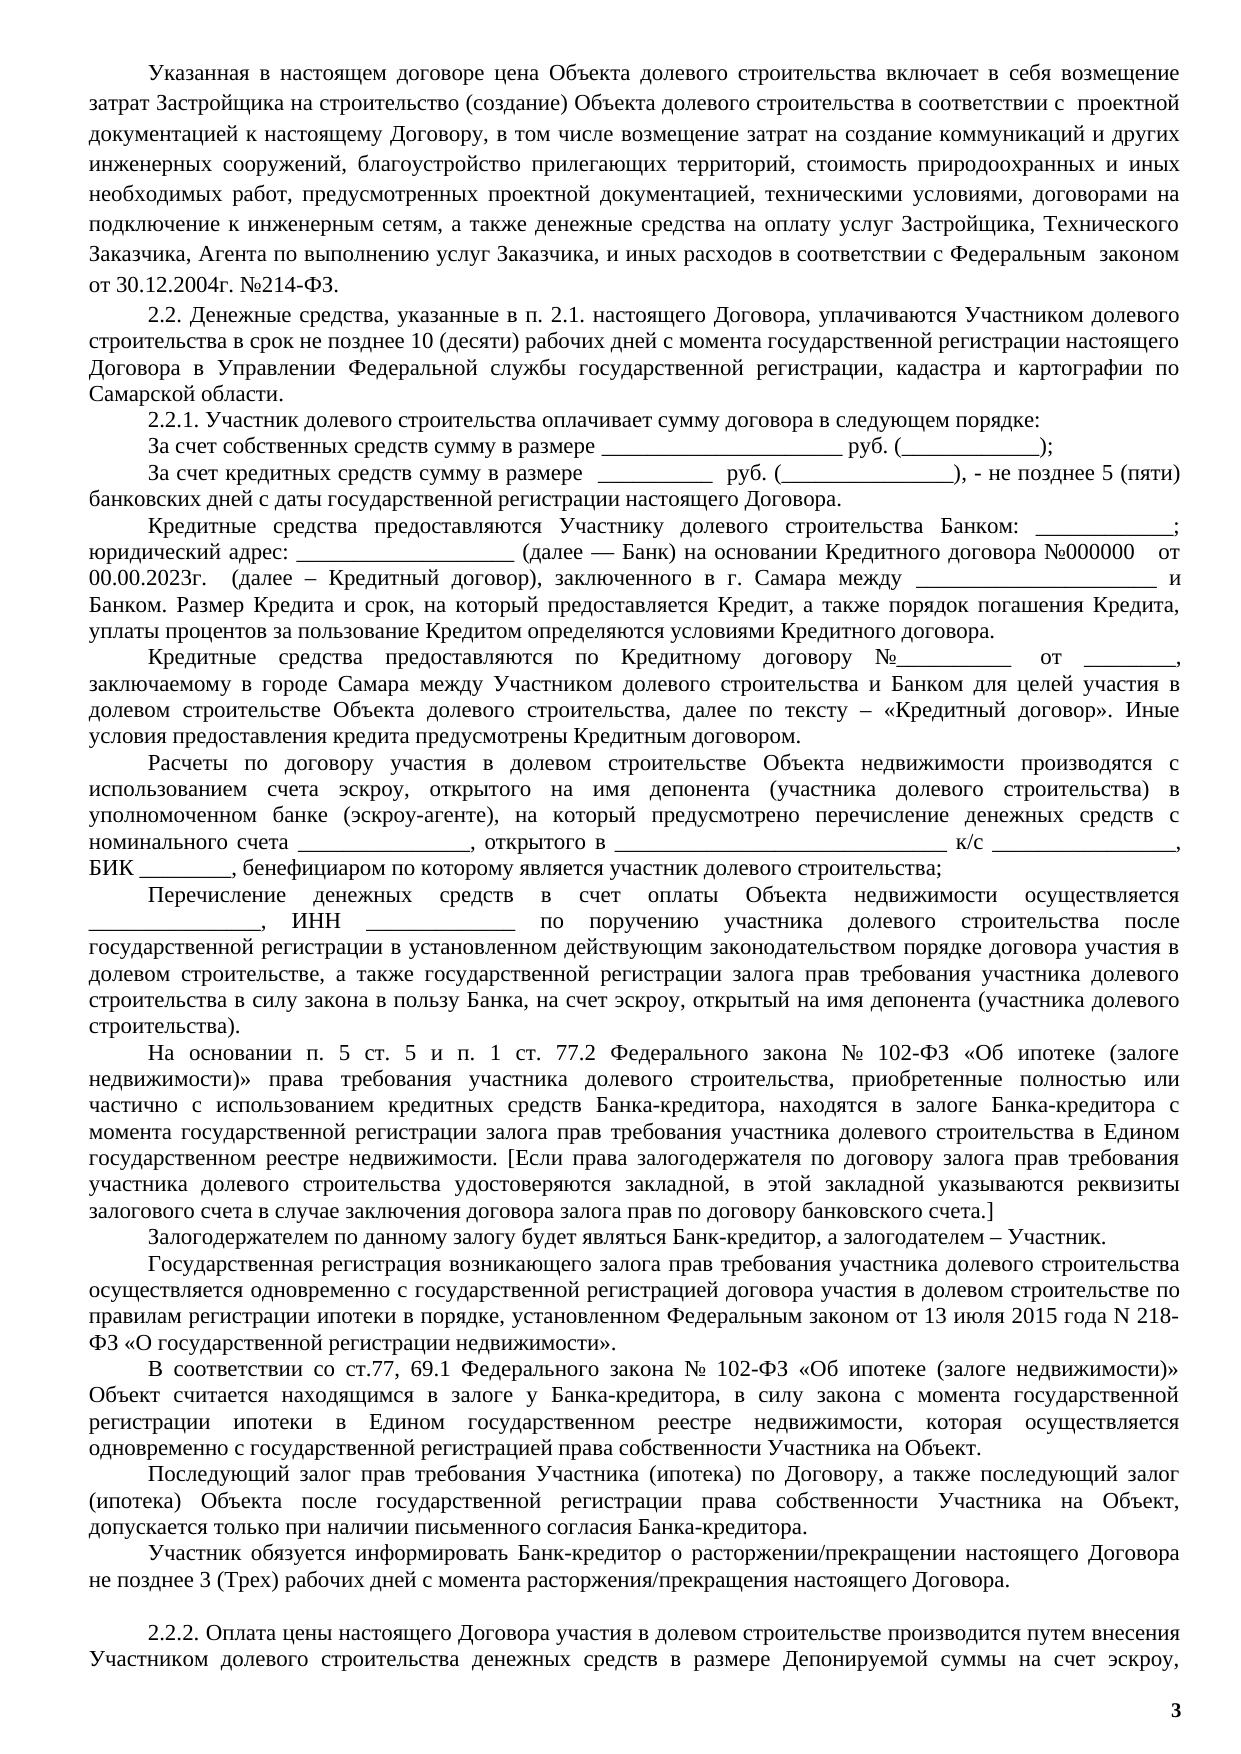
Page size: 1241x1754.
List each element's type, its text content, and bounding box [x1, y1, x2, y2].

text 2.2. Денежные средства, указанные в п. 2.1. настоящего Договора, уплачиваются Участником долевого строительства в срок не позднее 10 (десяти) рабочих дней с момента государственной регистрации настоящего Договора в Управлении Федеральной службы государственной регистрации, кадастра и картографии по Самарской области. [89, 301, 1181, 406]
text На основании п. 5 ст. 5 и п. 1 ст. 77.2 Федерального закона № 102-ФЗ «Об ипотеке (залоге недвижимости)» права требования участника долевого строительства, приобретенные полностью или частично с использованием кредитных средств Банка-кредитора, находятся в залоге Банка-кредитора с момента государственной регистрации залога прав требования участника долевого строительства в Едином государственном реестре недвижимости. [Если права залогодержателя по договору залога прав требования участника долевого строительства удостоверяются закладной, в этой закладной указываются реквизиты залогового счета в случае заключения договора залога прав по договору банковского счета.] [89, 1039, 1181, 1223]
text Перечисление денежных средств в счет оплаты Объекта недвижимости осуществляется _______________, ИНН _____________ по поручению участника долевого строительства после государственной регистрации в установленном действующим законодательством порядке договора участия в долевом строительстве, а также государственной регистрации залога прав требования участника долевого строительства в силу закона в пользу Банка, на счет эскроу, открытый на имя депонента (участника долевого строительства). [89, 881, 1181, 1039]
text Последующий залог прав требования Участника (ипотека) по Договору, а также последующий залог (ипотека) Объекта после государственной регистрации права собственности Участника на Объект, допускается только при наличии письменного согласия Банка-кредитора. [89, 1460, 1181, 1539]
text Государственная регистрация возникающего залога прав требования участника долевого строительства осуществляется одновременно с государственной регистрацией договора участия в долевом строительстве по правилам регистрации ипотеки в порядке, установленном Федеральным законом от 13 июля 2015 года N 218-ФЗ «О государственной регистрации недвижимости». [89, 1249, 1181, 1355]
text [89, 1618, 1181, 1671]
text 2.2.1. Участник долевого строительства оплачивает сумму договора в следующем порядке: [89, 406, 1181, 433]
text Кредитные средства предоставляются Участнику долевого строительства Банком: ____________; юридический адрес: ___________________ (далее — Банк) на основании Кредитного договора №000000 от 00.00.2023г. (далее – Кредитный договор), заключенного в г. Самара между _____________________ и Банком. Размер Кредита и срок, на который предоставляется Кредит, а также порядок погашения Кредита, уплаты процентов за пользование Кредитом определяются условиями Кредитного договора. [89, 512, 1181, 643]
text В соответствии со ст.77, 69.1 Федерального закона № 102-ФЗ «Об ипотеке (залоге недвижимости)» Объект считается находящимся в залоге у Банка-кредитора, в силу закона с момента государственной регистрации ипотеки в Едином государственном реестре недвижимости, которая осуществляется одновременно с государственной регистрацией права собственности Участника на Объект. [89, 1355, 1181, 1460]
text Залогодержателем по данному залогу будет являться Банк-кредитор, а залогодателем – Участник. [89, 1223, 1181, 1249]
text Расчеты по договору участия в долевом строительстве Объекта недвижимости производятся с использованием счета эскроу, открытого на имя депонента (участника долевого строительства) в уполномоченном банке (эскроу-агенте), на который предусмотрено перечисление денежных средств с номинального счета _______________, открытого в _____________________________ к/с ________________, БИК ________, бенефициаром по которому является участник долевого строительства; [89, 749, 1181, 881]
text За счет кредитных средств сумму в размере __________ руб. (_______________), - не позднее 5 (пяти) банковских дней с даты государственной регистрации настоящего Договора. [89, 459, 1181, 512]
text Участник обязуется информировать Банк-кредитор о расторжении/прекращении настоящего Договора не позднее 3 (Трех) рабочих дней с момента расторжения/прекращения настоящего Договора. [89, 1539, 1181, 1592]
text Кредитные средства предоставляются по Кредитному договору №__________ от ________, заключаемому в городе Самара между Участником долевого строительства и Банком для целей участия в долевом строительстве Объекта долевого строительства, далее по тексту – «Кредитный договор». Иные условия предоставления кредита предусмотрены Кредитным договором. [89, 643, 1181, 749]
text Указанная в настоящем договоре цена Объекта долевого строительства включает в себя возмещение затрат Застройщика на строительство (создание) Объекта долевого строительства в соответствии с проектной документацией к настоящему Договору, в том числе возмещение затрат на создание коммуникаций и других инженерных сооружений, благоустройство прилегающих территорий, стоимость природоохранных и иных необходимых работ, предусмотренных проектной документацией, техническими условиями, договорами на подключение к инженерным сетям, а также денежные средства на оплату услуг Застройщика, Технического Заказчика, Агента по выполнению услуг Заказчика, и иных расходов в соответствии с Федеральным законом от 30.12.2004г. №214-ФЗ. [89, 59, 1181, 297]
text За счет собственных средств сумму в размере _____________________ руб. (____________); [89, 433, 1181, 459]
